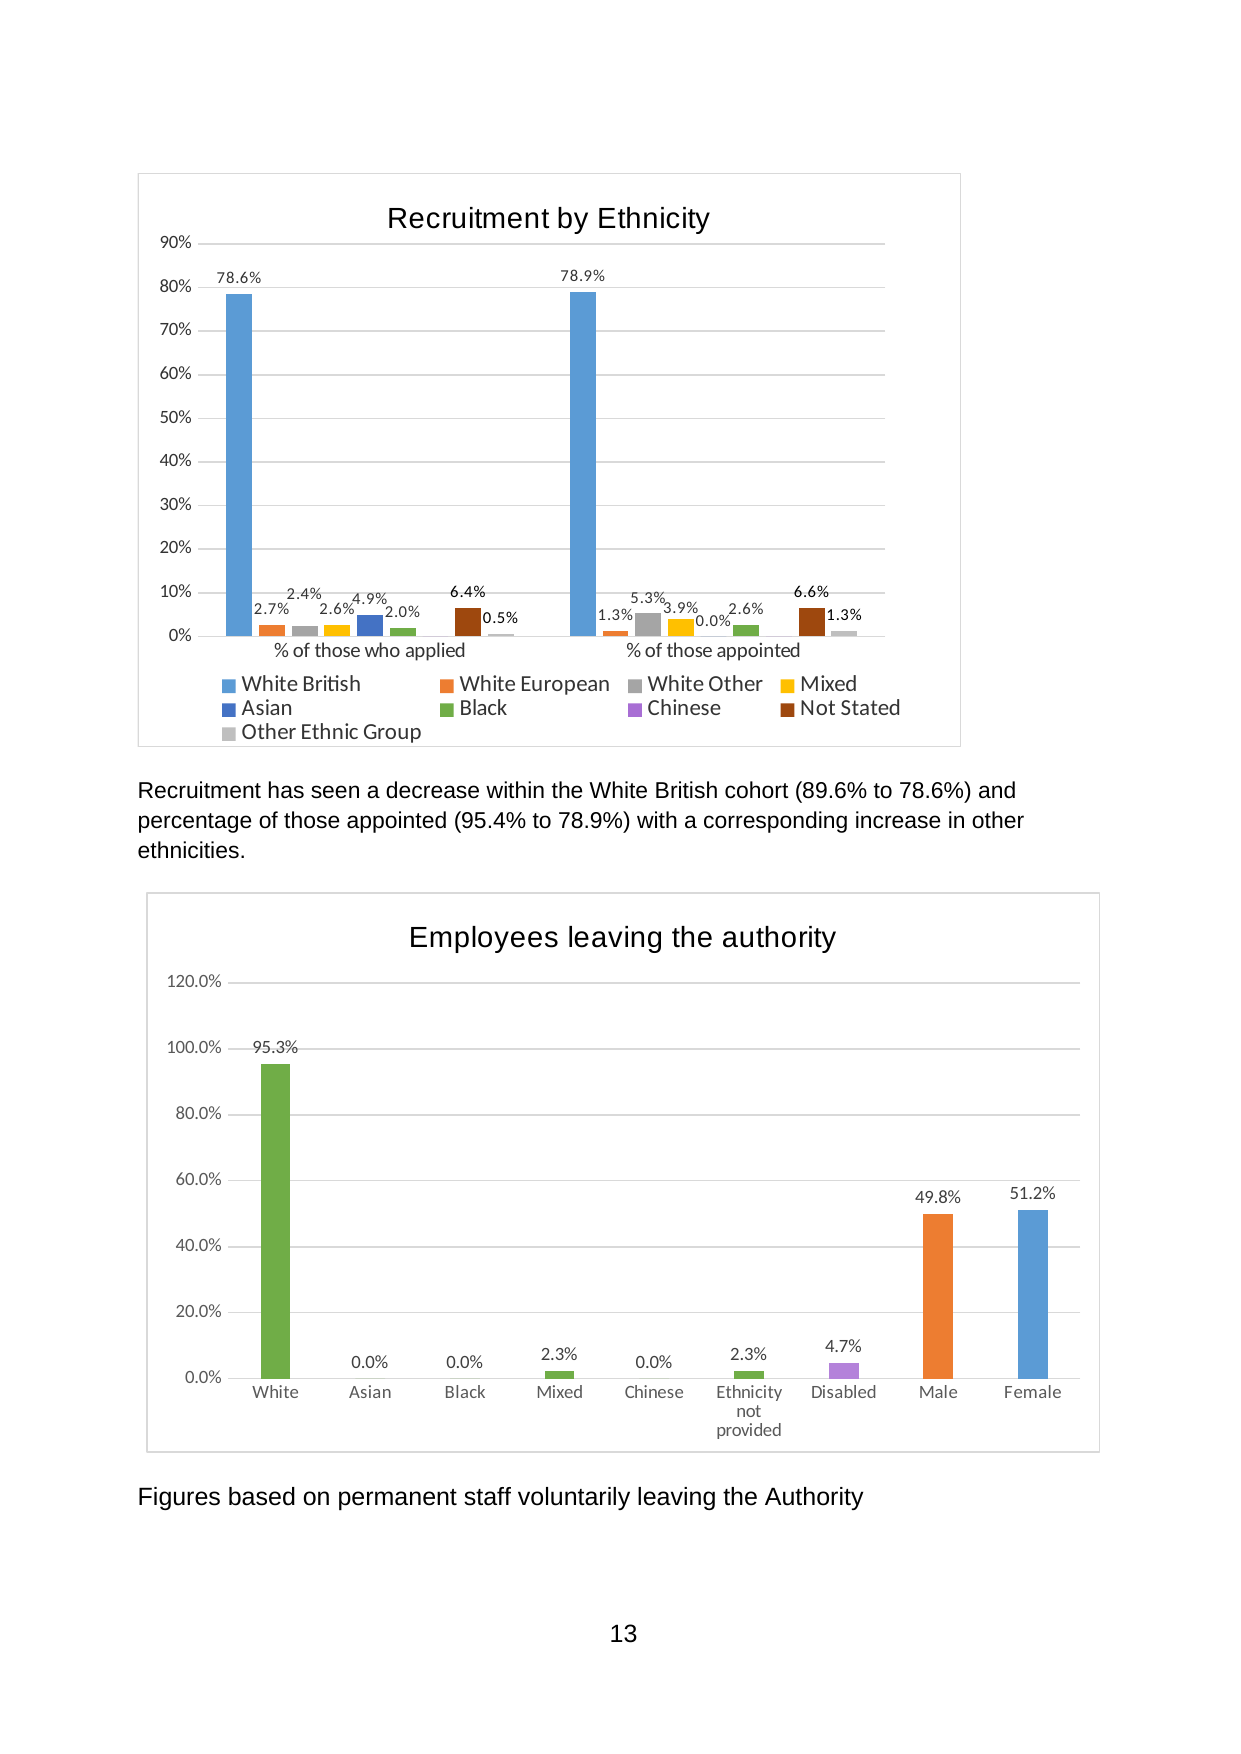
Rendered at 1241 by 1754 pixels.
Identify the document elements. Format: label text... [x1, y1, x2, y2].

text Recruitment has seen a decrease within the White British cohort (89.6% to 78.6%) and percentage of those appointed (95.4% to 78.9%) with a corresponding increase in other ethnicities. [137, 777, 1109, 863]
text Figures based on permanent staff voluntarily leaving the Authority [137, 1482, 1109, 1511]
